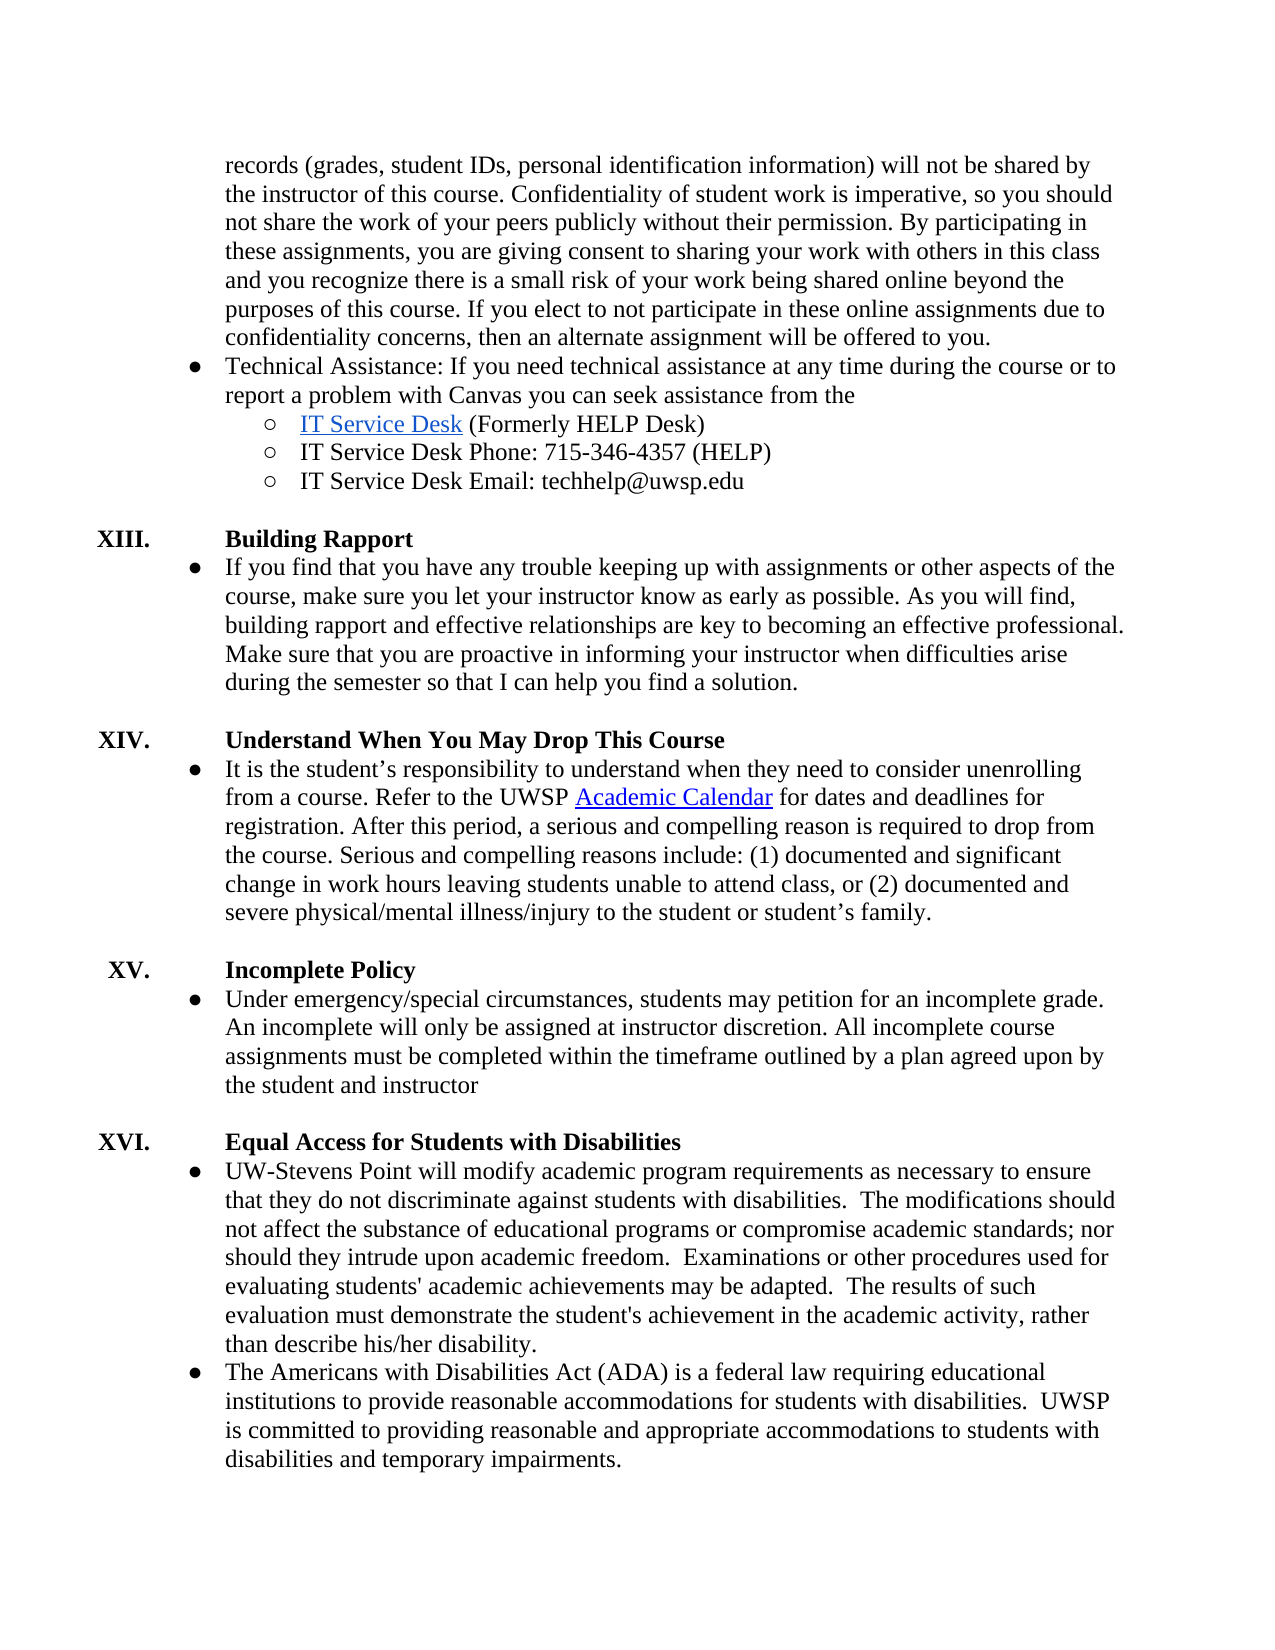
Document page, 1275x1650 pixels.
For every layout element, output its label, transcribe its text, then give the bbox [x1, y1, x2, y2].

list If you find that you have any trouble keeping up with assignments or other aspects of the course, make sure you let your instructor know as early as possible. As you will find, building rapport and effective relationships are key to becoming an effective professional. Make sure that you are proactive in informing your instructor when difficulties arise during the semester so that I can help you find a solution. [187, 552, 1125, 696]
list UW-Stevens Point will modify academic program requirements as necessary to ensure that they do not discriminate against students with disabilities. The modifications should not affect the substance of educational programs or compromise academic standards; nor should they intrude upon academic freedom. Examinations or other procedures used for evaluating students' academic achievements may be adapted. The results of such evaluation must demonstrate the student's achievement in the academic activity, rather than describe his/her disability. [187, 1156, 1125, 1357]
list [187, 150, 1125, 351]
list The Americans with Disabilities Act (ADA) is a federal law requiring educational institutions to provide reasonable accommodations for students with disabilities. UWSP is committed to providing reasonable and appropriate accommodations to students with disabilities and temporary impairments. [187, 1357, 1125, 1472]
list Technical Assistance: If you need technical assistance at any time during the course or to report a problem with Canvas you can seek assistance from the [187, 351, 1125, 409]
list IT Service Desk Phone: 715-346-4357 (HELP) [262, 437, 1125, 466]
subtitle Understand When You May Drop This Course [150, 725, 1125, 754]
list IT Service Desk Email: techhelp@uwsp.edu [262, 466, 1125, 495]
subtitle Under emergency/special circumstances, students may petition for an incomplete grade. An incomplete will only be assigned at instructor discretion. All incomplete course assignments must be completed within the timeframe outlined by a plan agreed upon by the student and instructor [187, 984, 1125, 1099]
list Building Rapport [150, 524, 1125, 552]
list IT Service Desk (Formerly HELP Desk) [262, 409, 1125, 437]
subtitle It is the student’s responsibility to understand when they need to consider unenrolling from a course. Refer to the UWSP Academic Calendar for dates and deadlines for registration. After this period, a serious and compelling reason is required to drop from the course. Serious and compelling reasons include: (1) documented and significant change in work hours leaving students unable to attend class, or (2) documented and severe physical/mental illness/injury to the student or student’s family. [187, 754, 1125, 926]
list Equal Access for Students with Disabilities [150, 1127, 1125, 1156]
subtitle Incomplete Policy [150, 955, 1125, 984]
